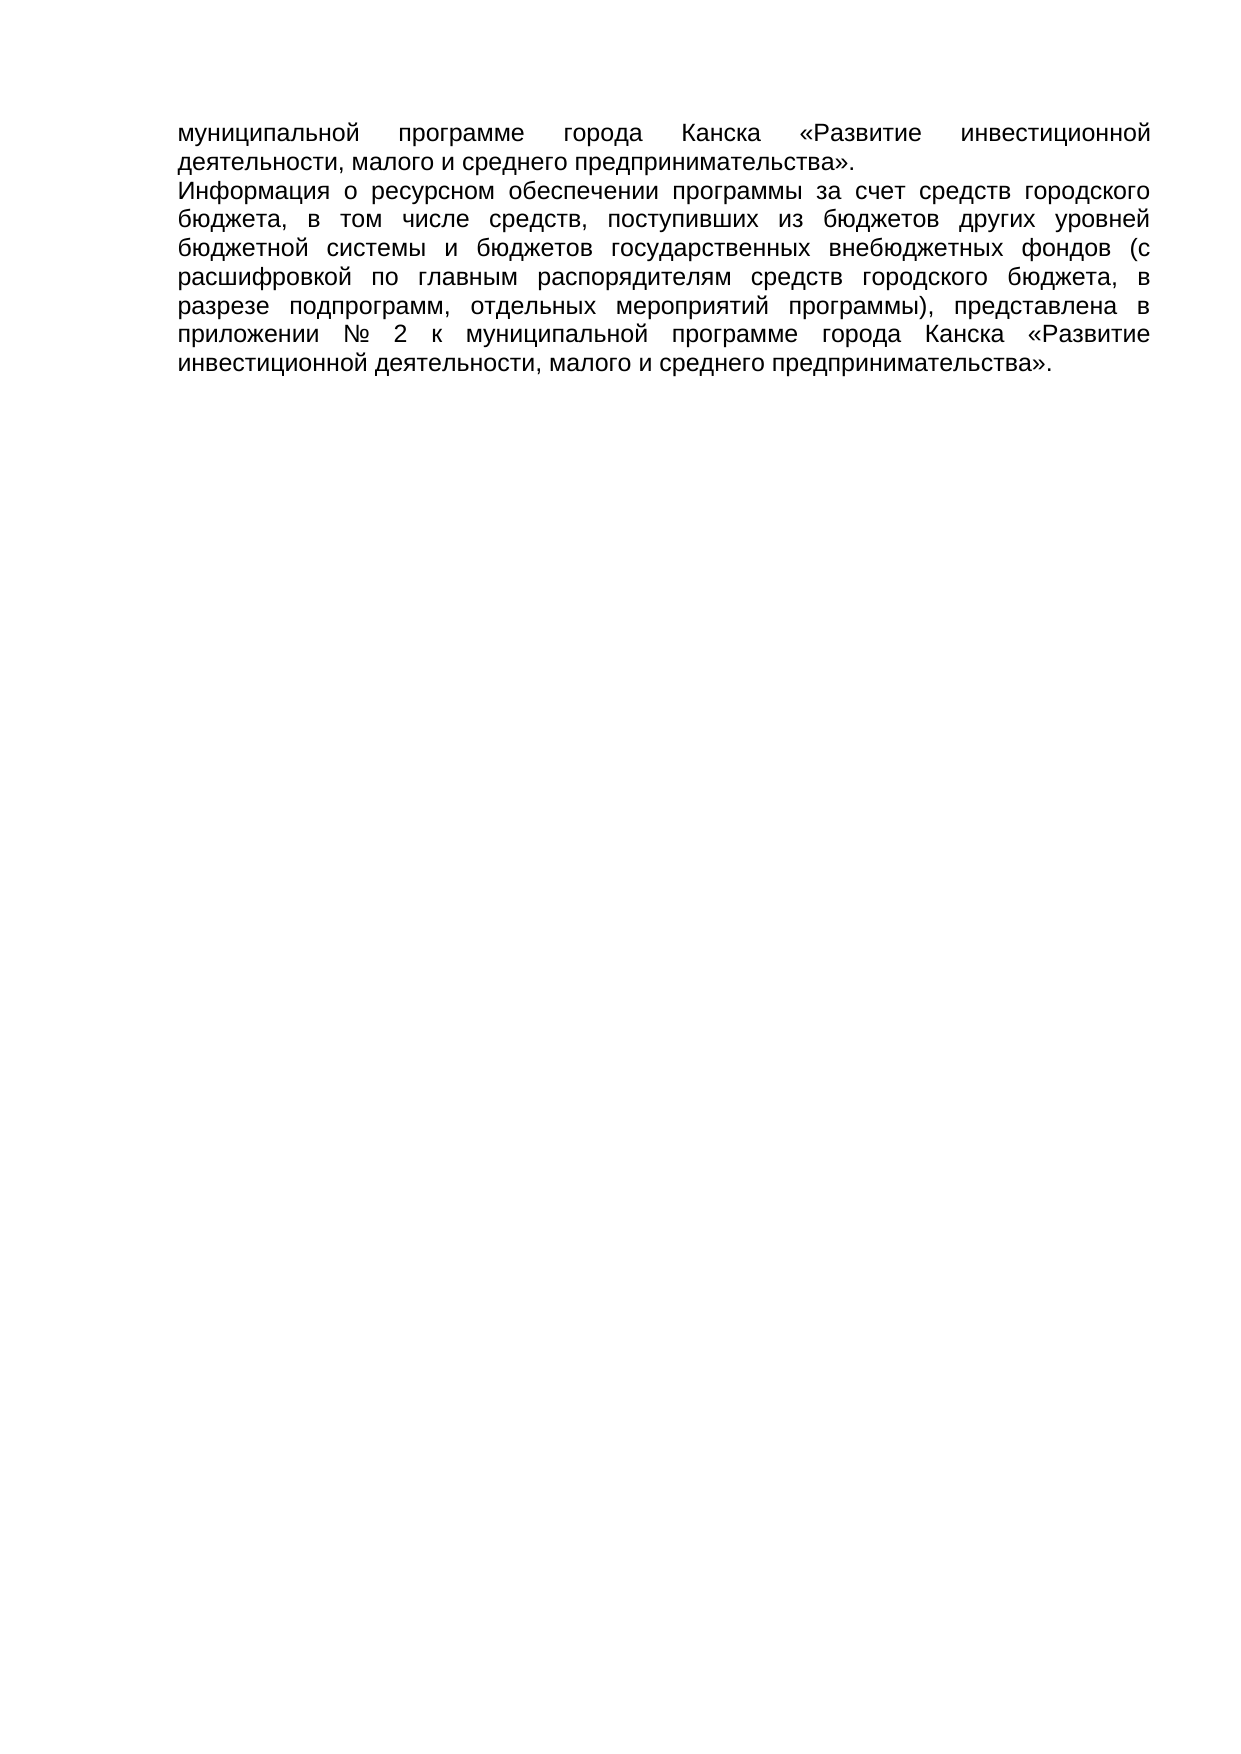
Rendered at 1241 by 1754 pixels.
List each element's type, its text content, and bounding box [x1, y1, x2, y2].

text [177, 118, 1152, 176]
text Информация о ресурсном обеспечении программы за счет средств городского бюджета, в том числе средств, поступивших из бюджетов других уровней бюджетной системы и бюджетов государственных внебюджетных фондов (с расшифровкой по главным распорядителям средств городского бюджета, в разрезе подпрограмм, отдельных мероприятий программы), представлена в приложении № 2 к муниципальной программе города Канска «Развитие инвестиционной деятельности, малого и среднего предпринимательства». [177, 176, 1152, 377]
